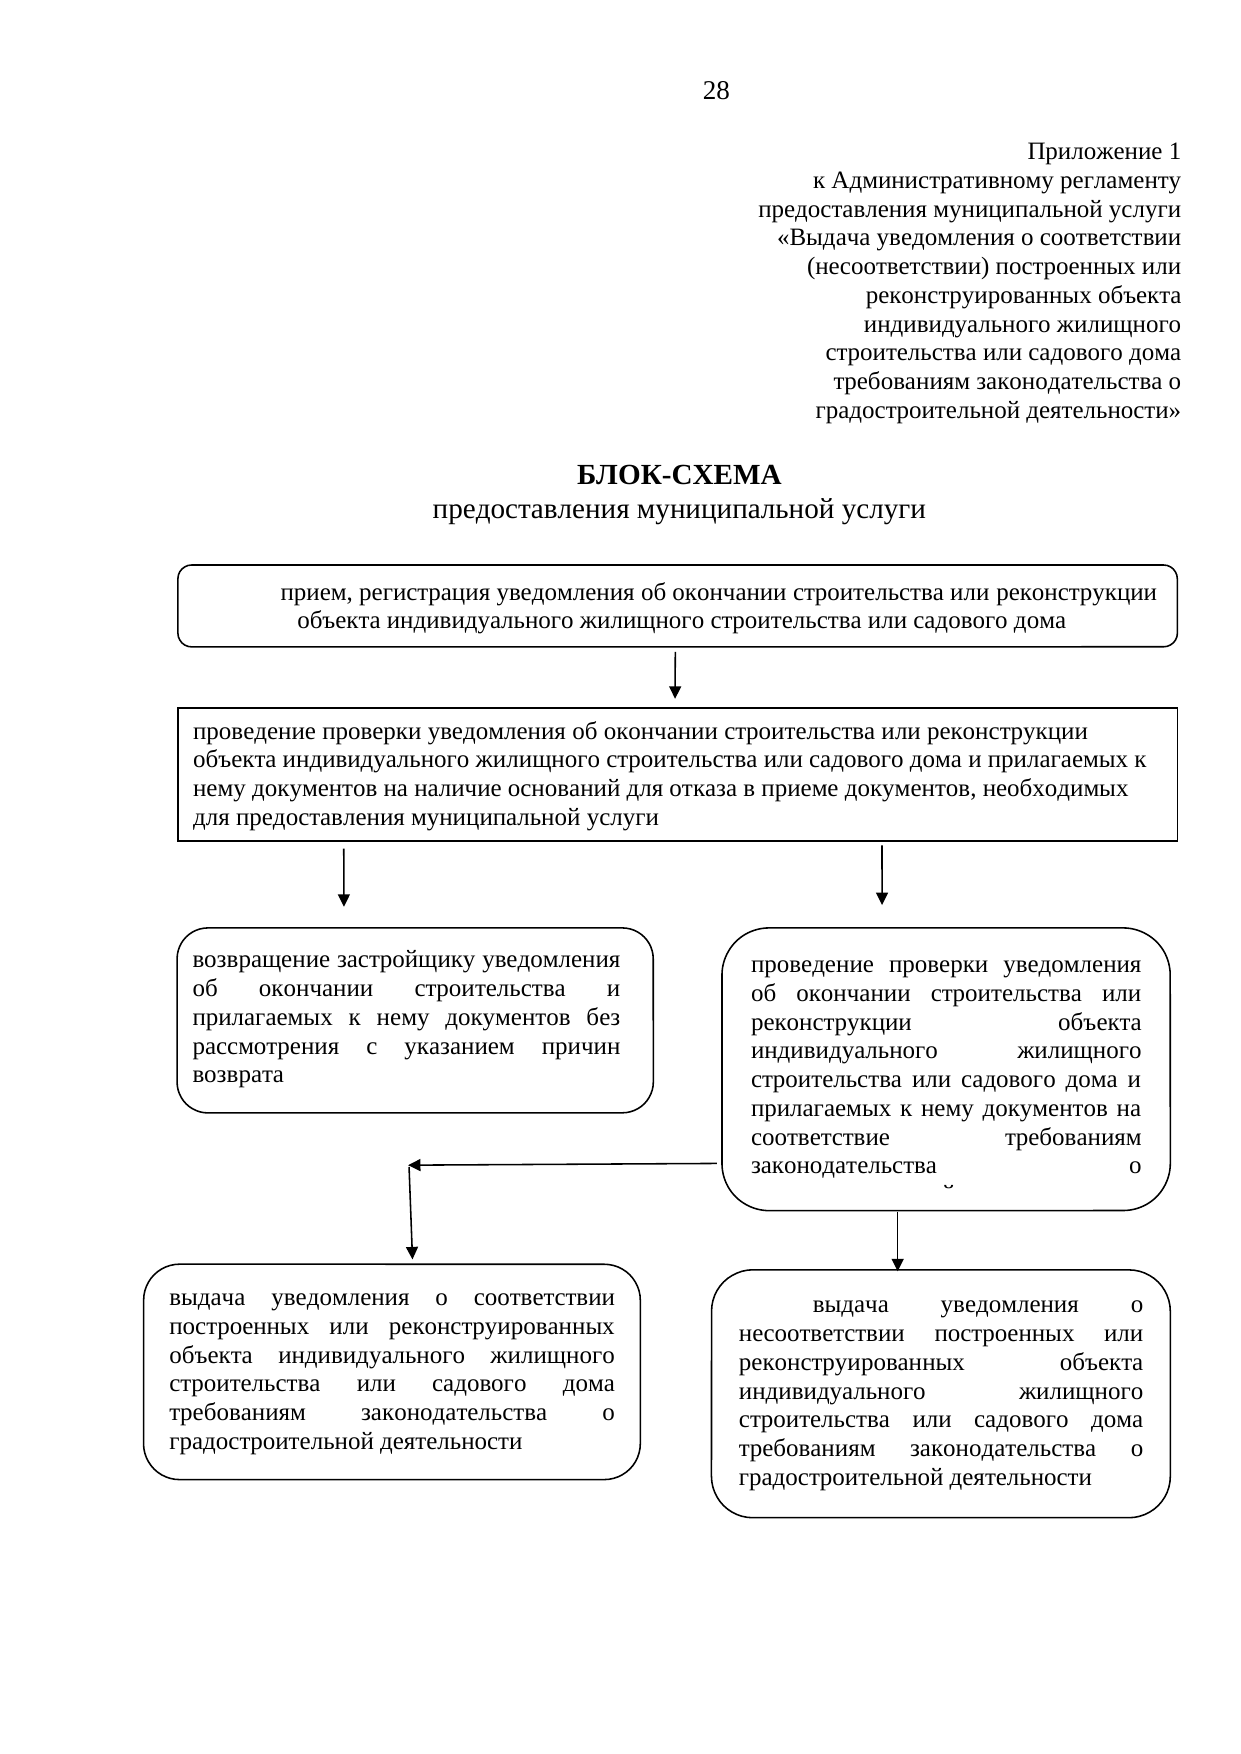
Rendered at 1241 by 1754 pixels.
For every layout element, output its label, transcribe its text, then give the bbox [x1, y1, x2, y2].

text Приложение 1 [709, 136, 1181, 165]
text БЛОК-СХЕМА [177, 457, 1181, 491]
text предоставления муниципальной услуги [177, 491, 1181, 524]
text к Административному регламенту предоставления муниципальной услуги «Выдача уведомления о соответствии (несоответствии) построенных или реконструированных объекта индивидуального жилищного строительства или садового дома требованиям законодательства о градостроительной деятельности» [709, 165, 1181, 424]
